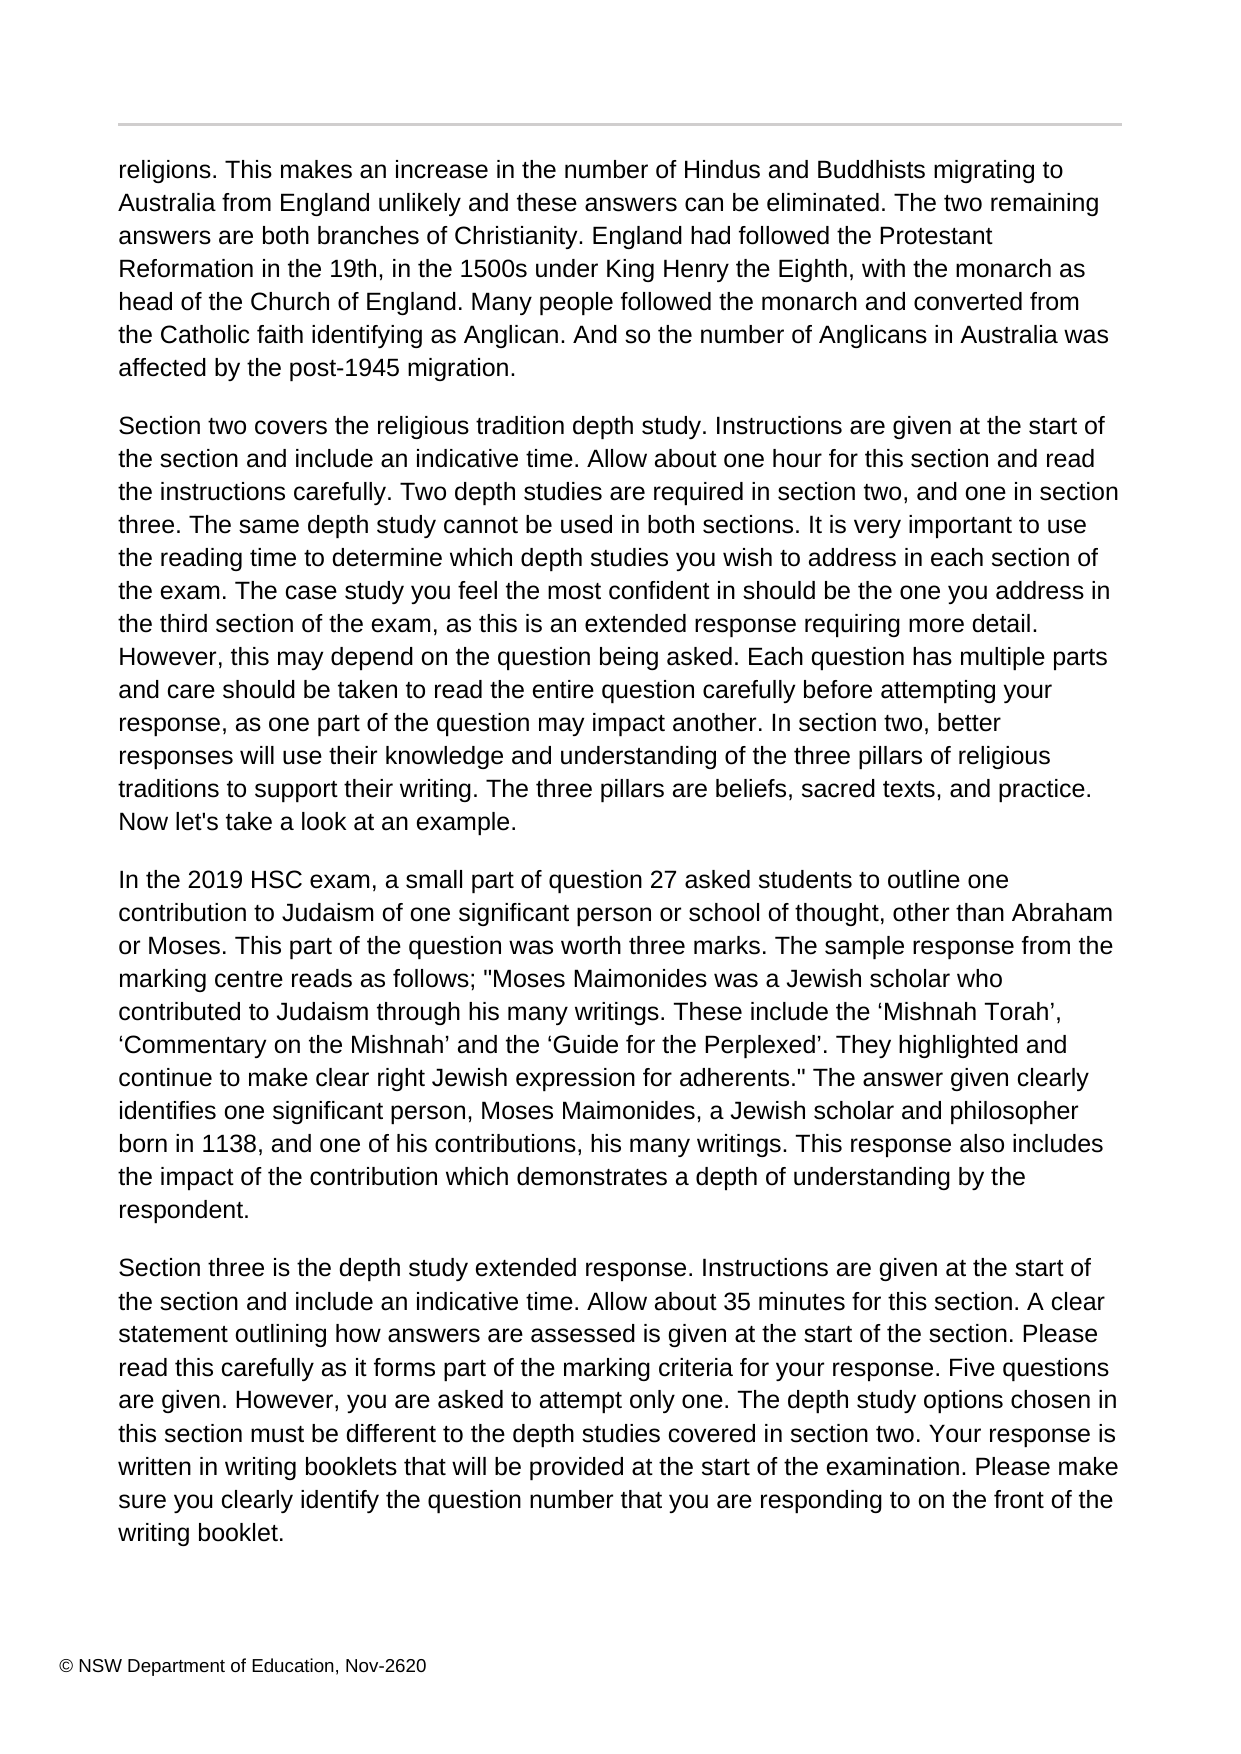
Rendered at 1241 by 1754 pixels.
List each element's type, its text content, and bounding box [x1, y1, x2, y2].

text Section three is the depth study extended response. Instructions are given at the start of the section and include an indicative time. Allow about 35 minutes for this section. A clear statement outlining how answers are assessed is given at the start of the section. Please read this carefully as it forms part of the marking criteria for your response. Five questions are given. However, you are asked to attempt only one. The depth study options chosen in this section must be different to the depth studies covered in section two. Your response is written in writing booklets that will be provided at the start of the examination. Please make sure you clearly identify the question number that you are responding to on the front of the writing booklet. [118, 1253, 1122, 1546]
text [118, 155, 1122, 382]
text In the 2019 HSC exam, a small part of question 27 asked students to outline one contribution to Judaism of one significant person or school of thought, other than Abraham or Moses. This part of the question was worth three marks. The sample response from the marking centre reads as follows; "Moses Maimonides was a Jewish scholar who contributed to Judaism through his many writings. These include the ‘Mishnah Torah’, ‘Commentary on the Mishnah’ and the ‘Guide for the Perplexed’. They highlighted and continue to make clear right Jewish expression for adherents." The answer given clearly identifies one significant person, Moses Maimonides, a Jewish scholar and philosopher born in 1138, and one of his contributions, his many writings. This response also includes the impact of the contribution which demonstrates a depth of understanding by the respondent. [118, 865, 1122, 1224]
text Section two covers the religious tradition depth study. Instructions are given at the start of the section and include an indicative time. Allow about one hour for this section and read the instructions carefully. Two depth studies are required in section two, and one in section three. The same depth study cannot be used in both sections. It is very important to use the reading time to determine which depth studies you wish to address in each section of the exam. The case study you feel the most confident in should be the one you address in the third section of the exam, as this is an extended response requiring more detail. However, this may depend on the question being asked. Each question has multiple parts and care should be taken to read the entire question carefully before attempting your response, as one part of the question may impact another. In section two, better responses will use their knowledge and understanding of the three pillars of religious traditions to support their writing. The three pillars are beliefs, sacred texts, and practice. Now let's take a look at an example. [118, 411, 1122, 836]
